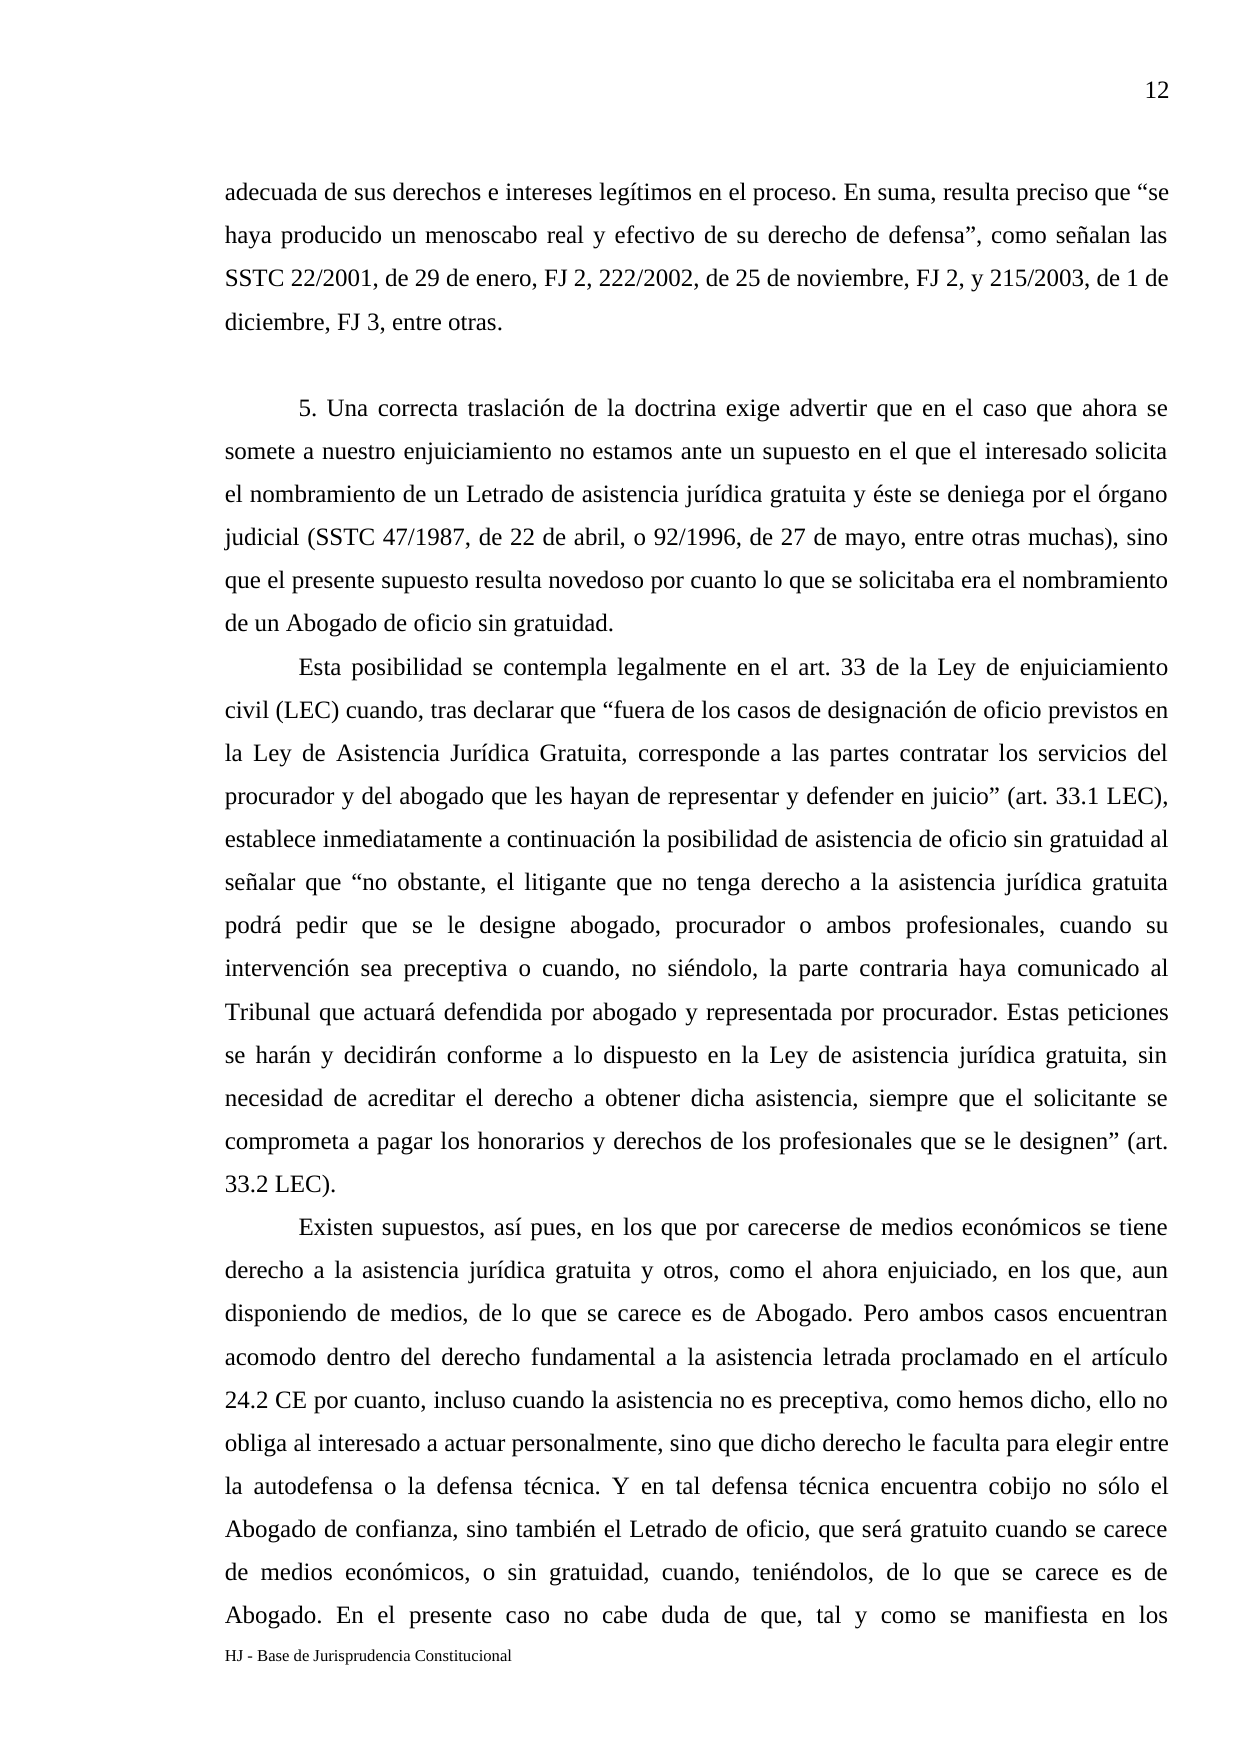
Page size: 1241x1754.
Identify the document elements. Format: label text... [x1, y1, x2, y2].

text 5. Una correcta traslación de la doctrina exige advertir que en el caso que ahora se somete a nuestro enjuiciamiento no estamos ante un supuesto en el que el interesado solicita el nombramiento de un Letrado de asistencia jurídica gratuita y éste se deniega por el órgano judicial (SSTC 47/1987, de 22 de abril, o 92/1996, de 27 de mayo, entre otras muchas), sino que el presente supuesto resulta novedoso por cuanto lo que se solicitaba era el nombramiento de un Abogado de oficio sin gratuidad. [224, 393, 1169, 637]
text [224, 177, 1169, 335]
text Esta posibilidad se contempla legalmente en el art. 33 de la Ley de enjuiciamiento civil (LEC) cuando, tras declarar que “fuera de los casos de designación de oficio previstos en la Ley de Asistencia Jurídica Gratuita, corresponde a las partes contratar los servicios del procurador y del abogado que les hayan de representar y defender en juicio” (art. 33.1 LEC), establece inmediatamente a continuación la posibilidad de asistencia de oficio sin gratuidad al señalar que “no obstante, el litigante que no tenga derecho a la asistencia jurídica gratuita podrá pedir que se le designe abogado, procurador o ambos profesionales, cuando su intervención sea preceptiva o cuando, no siéndolo, la parte contraria haya comunicado al Tribunal que actuará defendida por abogado y representada por procurador. Estas peticiones se harán y decidirán conforme a lo dispuesto en la Ley de asistencia jurídica gratuita, sin necesidad de acreditar el derecho a obtener dicha asistencia, siempre que el solicitante se comprometa a pagar los honorarios y derechos de los profesionales que se le designen” (art. 33.2 LEC). [224, 652, 1169, 1198]
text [224, 1212, 1169, 1629]
